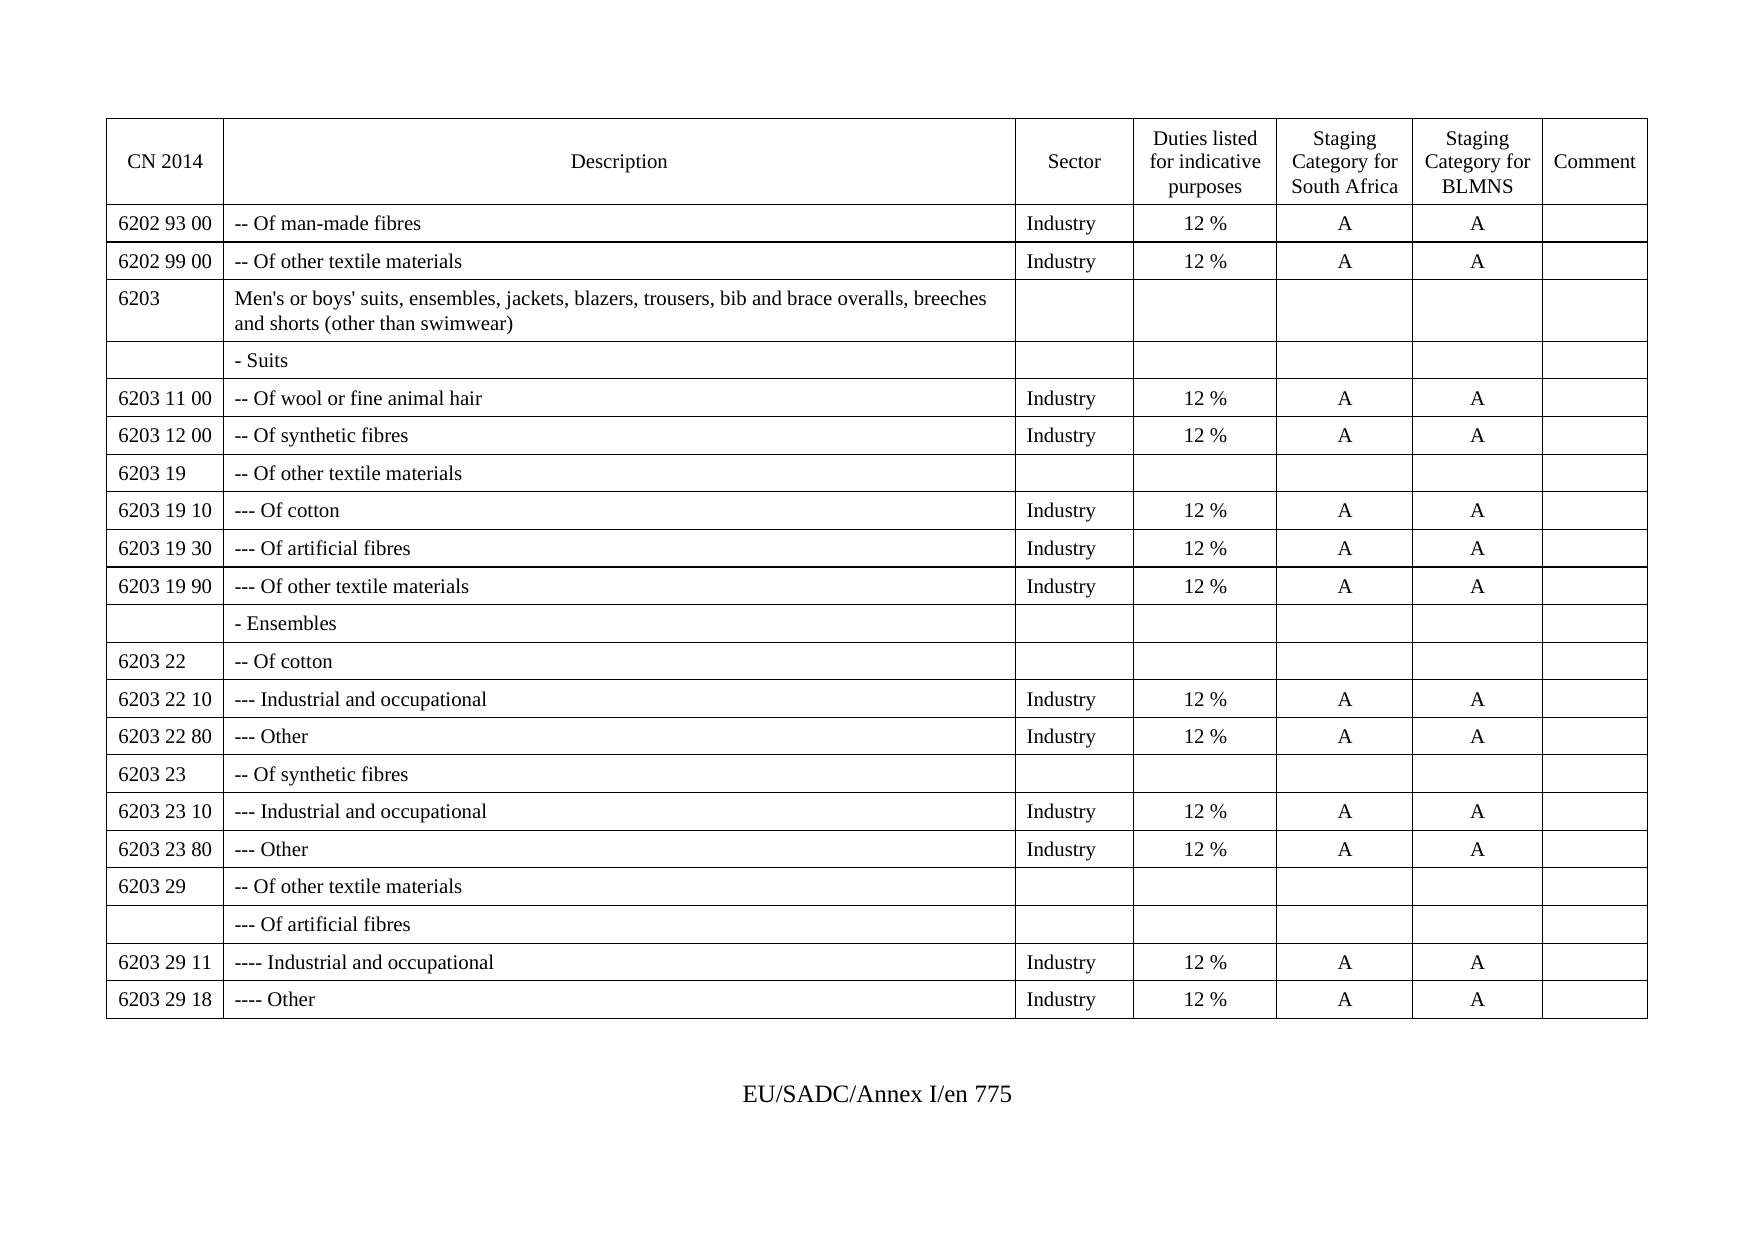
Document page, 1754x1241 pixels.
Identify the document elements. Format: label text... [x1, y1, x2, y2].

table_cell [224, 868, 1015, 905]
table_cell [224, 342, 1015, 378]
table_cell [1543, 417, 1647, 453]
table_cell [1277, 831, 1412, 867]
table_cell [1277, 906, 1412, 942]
table_header Comment [1543, 119, 1647, 204]
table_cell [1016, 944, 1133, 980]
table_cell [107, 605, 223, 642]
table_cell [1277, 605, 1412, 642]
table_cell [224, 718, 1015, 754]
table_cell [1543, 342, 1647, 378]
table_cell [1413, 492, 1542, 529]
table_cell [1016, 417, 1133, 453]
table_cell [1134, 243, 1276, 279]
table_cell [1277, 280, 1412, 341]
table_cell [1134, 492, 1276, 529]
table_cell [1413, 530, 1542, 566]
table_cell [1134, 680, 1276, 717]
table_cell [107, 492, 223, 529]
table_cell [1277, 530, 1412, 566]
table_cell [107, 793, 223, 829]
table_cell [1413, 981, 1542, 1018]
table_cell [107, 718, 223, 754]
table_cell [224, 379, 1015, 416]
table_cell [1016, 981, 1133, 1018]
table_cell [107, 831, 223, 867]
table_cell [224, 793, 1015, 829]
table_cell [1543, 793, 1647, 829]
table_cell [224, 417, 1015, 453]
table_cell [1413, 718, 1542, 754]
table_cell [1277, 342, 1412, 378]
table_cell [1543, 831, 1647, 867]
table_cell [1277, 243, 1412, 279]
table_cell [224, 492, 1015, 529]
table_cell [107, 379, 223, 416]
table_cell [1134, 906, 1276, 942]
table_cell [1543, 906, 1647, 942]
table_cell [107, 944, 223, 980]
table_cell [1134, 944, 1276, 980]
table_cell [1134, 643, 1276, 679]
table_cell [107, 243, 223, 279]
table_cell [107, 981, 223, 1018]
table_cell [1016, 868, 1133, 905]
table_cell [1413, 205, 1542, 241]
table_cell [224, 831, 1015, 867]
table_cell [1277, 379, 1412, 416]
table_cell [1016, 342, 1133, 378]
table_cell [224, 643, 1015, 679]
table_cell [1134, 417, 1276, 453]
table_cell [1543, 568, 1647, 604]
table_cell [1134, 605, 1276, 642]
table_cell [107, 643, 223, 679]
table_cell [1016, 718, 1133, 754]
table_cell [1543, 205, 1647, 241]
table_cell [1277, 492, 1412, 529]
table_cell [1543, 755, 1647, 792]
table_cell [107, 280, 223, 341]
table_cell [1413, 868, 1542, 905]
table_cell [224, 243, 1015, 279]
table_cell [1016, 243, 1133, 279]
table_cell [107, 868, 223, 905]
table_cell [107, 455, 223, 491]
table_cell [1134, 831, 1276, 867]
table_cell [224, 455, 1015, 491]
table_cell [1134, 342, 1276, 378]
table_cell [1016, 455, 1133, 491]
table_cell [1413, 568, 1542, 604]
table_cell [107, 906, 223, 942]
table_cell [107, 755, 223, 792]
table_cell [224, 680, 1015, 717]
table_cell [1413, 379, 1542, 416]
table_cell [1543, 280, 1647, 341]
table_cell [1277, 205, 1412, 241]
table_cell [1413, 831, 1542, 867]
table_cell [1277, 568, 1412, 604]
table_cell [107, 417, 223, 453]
table_header Sector [1016, 119, 1133, 204]
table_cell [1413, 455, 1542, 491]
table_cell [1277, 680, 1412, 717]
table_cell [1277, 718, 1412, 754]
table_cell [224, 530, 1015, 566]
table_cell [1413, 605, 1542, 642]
table_header Staging Category for South Africa [1277, 119, 1412, 204]
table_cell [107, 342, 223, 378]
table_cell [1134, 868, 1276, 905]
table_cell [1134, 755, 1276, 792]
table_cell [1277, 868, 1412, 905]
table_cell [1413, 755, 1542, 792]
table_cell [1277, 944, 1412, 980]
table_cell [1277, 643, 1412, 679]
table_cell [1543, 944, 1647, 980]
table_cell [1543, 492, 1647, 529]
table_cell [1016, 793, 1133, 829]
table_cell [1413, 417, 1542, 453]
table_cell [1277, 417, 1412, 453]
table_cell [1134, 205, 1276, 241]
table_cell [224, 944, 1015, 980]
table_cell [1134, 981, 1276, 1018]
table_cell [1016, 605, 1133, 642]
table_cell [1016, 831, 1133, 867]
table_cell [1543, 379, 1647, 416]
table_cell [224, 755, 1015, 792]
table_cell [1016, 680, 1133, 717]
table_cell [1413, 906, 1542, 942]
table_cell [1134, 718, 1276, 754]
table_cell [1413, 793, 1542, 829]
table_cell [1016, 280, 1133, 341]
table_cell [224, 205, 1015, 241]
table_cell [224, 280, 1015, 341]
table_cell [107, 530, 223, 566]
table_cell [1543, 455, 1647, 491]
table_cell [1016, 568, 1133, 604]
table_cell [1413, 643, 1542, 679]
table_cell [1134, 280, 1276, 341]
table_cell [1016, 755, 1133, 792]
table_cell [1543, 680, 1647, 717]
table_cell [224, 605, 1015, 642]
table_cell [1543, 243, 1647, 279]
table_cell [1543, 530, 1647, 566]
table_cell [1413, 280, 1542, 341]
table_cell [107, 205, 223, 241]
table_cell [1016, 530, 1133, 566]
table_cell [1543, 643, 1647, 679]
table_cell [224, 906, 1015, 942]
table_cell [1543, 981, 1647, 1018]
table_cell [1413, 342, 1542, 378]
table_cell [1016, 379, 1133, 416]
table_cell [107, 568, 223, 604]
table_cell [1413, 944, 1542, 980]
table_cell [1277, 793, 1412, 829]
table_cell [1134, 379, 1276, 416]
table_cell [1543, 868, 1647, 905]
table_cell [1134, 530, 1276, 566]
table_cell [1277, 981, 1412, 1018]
table_header Description [224, 119, 1015, 204]
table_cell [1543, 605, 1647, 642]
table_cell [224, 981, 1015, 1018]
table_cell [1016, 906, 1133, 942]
table_header CN 2014 [107, 119, 223, 204]
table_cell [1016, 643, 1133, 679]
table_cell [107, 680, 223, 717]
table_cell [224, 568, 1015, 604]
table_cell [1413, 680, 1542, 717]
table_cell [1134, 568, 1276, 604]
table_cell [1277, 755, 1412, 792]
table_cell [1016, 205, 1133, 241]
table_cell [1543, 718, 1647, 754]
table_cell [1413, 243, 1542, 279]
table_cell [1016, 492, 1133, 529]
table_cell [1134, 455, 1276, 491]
table_header Duties listed for indicative purposes [1134, 119, 1276, 204]
table_header Staging Category for BLMNS [1413, 119, 1542, 204]
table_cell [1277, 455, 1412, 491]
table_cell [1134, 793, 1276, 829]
